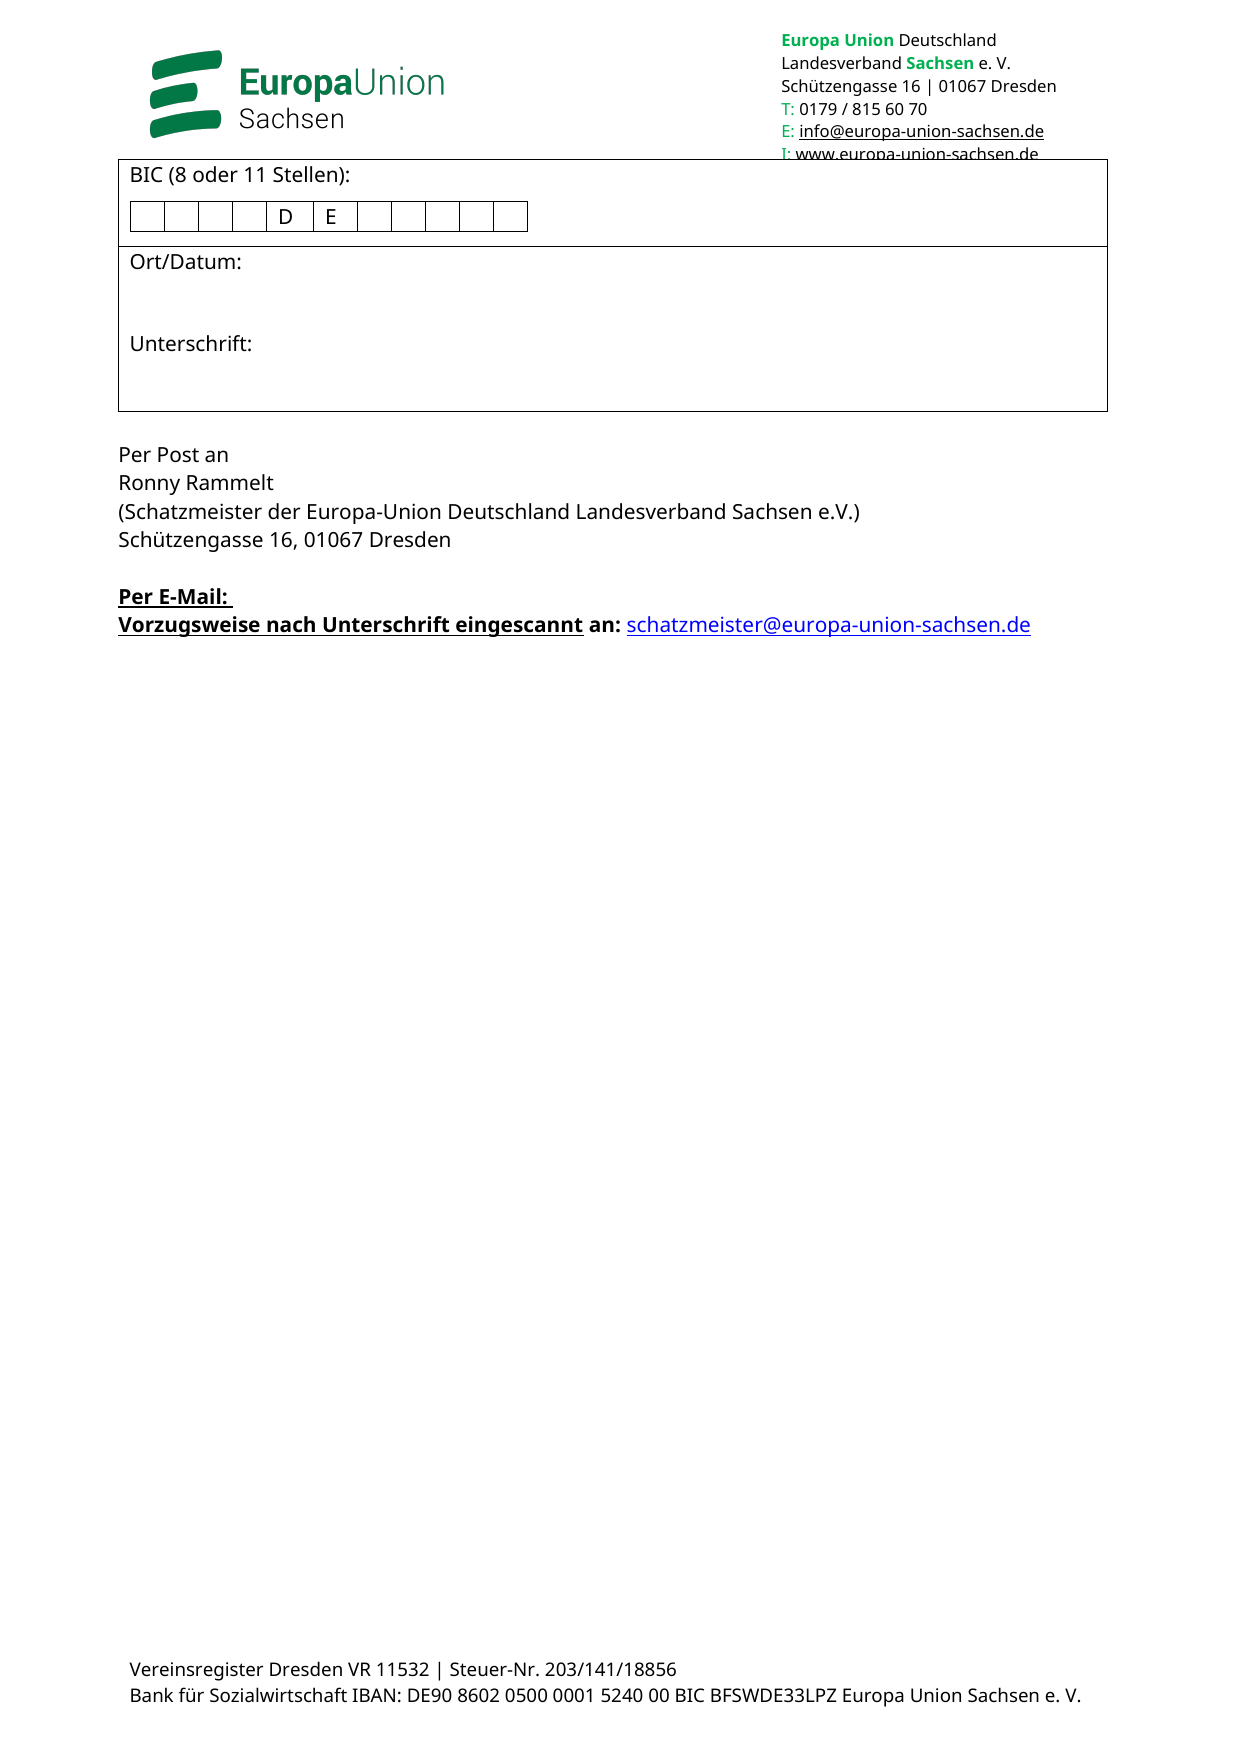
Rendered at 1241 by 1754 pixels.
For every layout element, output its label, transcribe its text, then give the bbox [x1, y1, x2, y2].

text Per E-Mail: [118, 582, 1122, 611]
picture [118, 29, 475, 159]
text Ronny Rammelt [118, 468, 1122, 497]
text Vorzugsweise nach Unterschrift eingescannt an: schatzmeister@europa-union-sachsen.de [118, 611, 1122, 639]
table_cell BIC (8 oder 11 Stellen): [119, 160, 1107, 246]
text (Schatzmeister der Europa-Union Deutschland Landesverband Sachsen e.V.) [118, 497, 1122, 525]
text Per Post an [118, 440, 1122, 468]
text Schützengasse 16, 01067 Dresden [118, 525, 1122, 554]
table_cell Ort/Datum: Unterschrift: [119, 247, 1107, 411]
